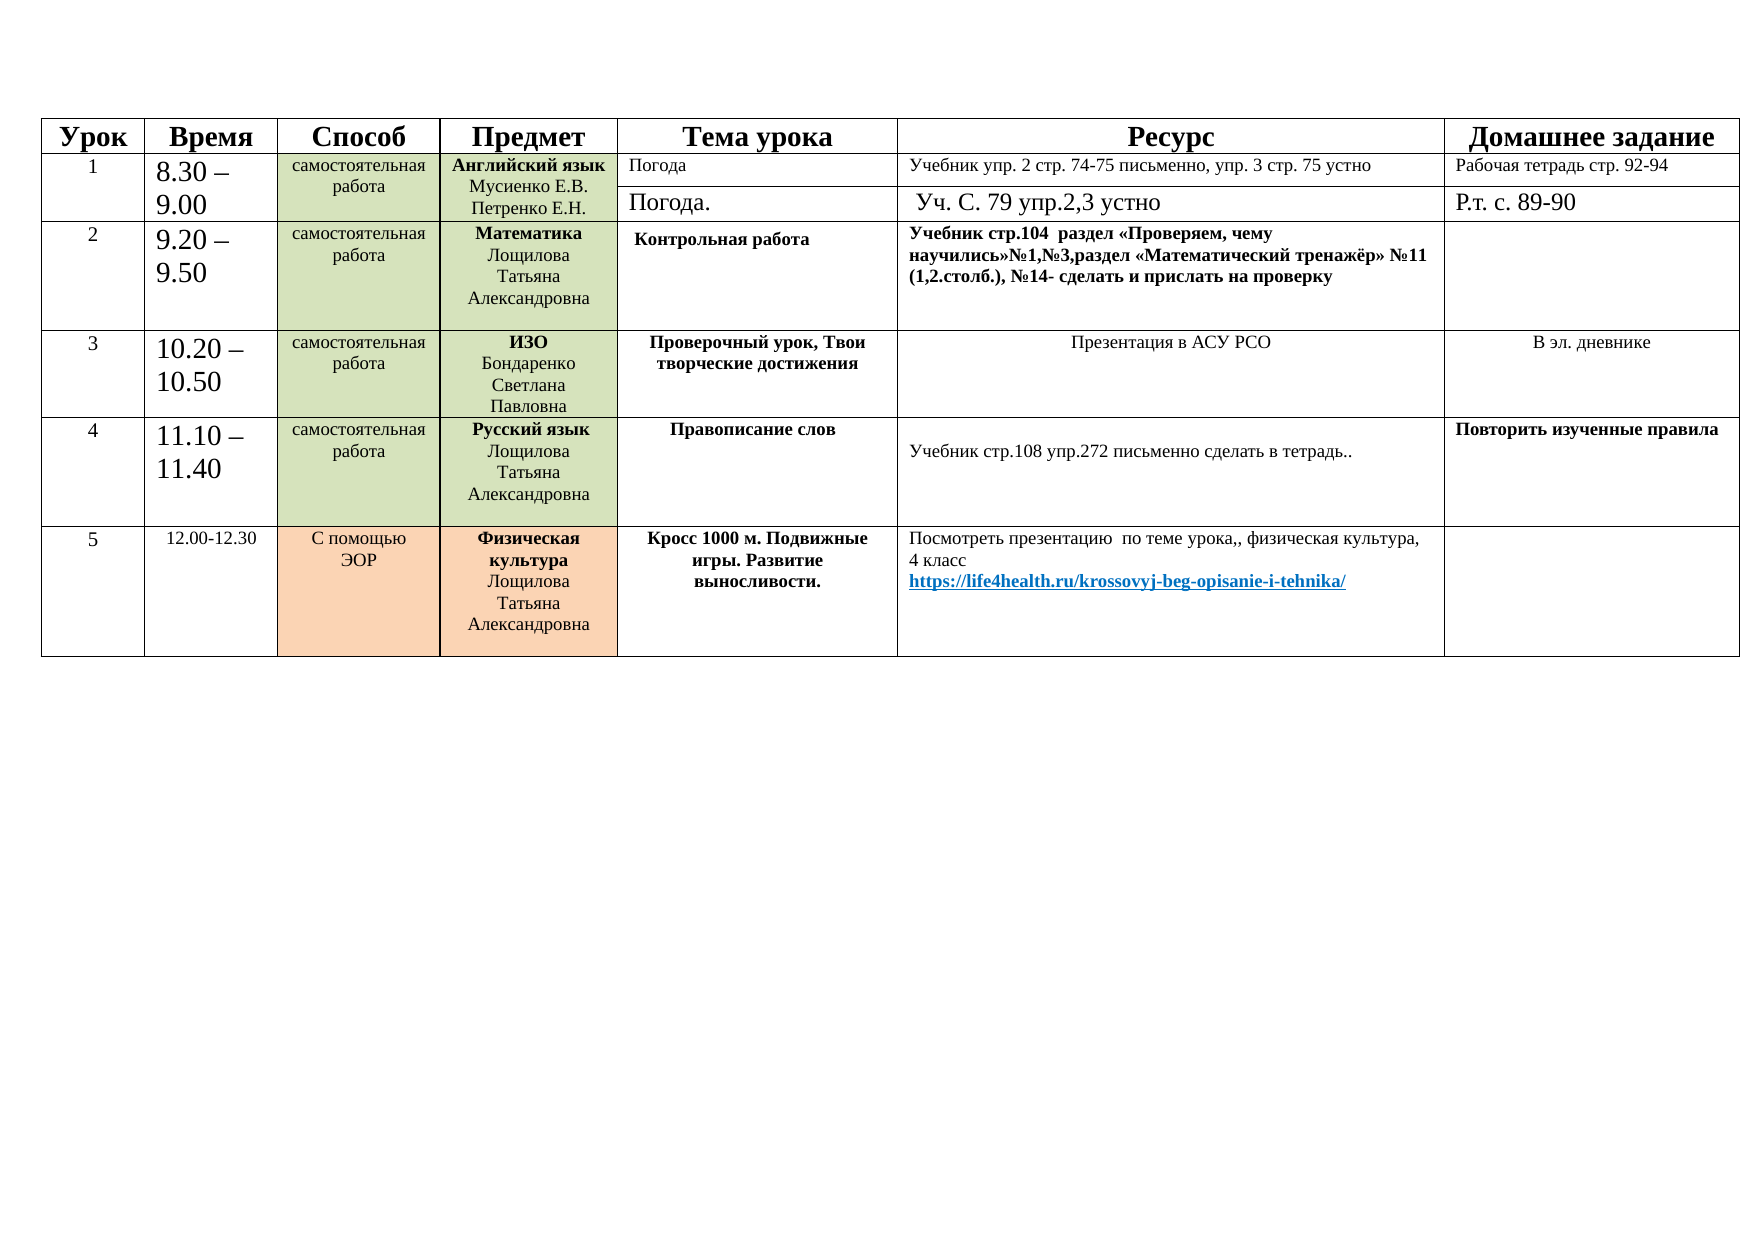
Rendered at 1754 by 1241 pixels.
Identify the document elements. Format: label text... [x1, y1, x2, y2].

table_header Тема урока [618, 119, 897, 153]
table_cell 8.30 – 9.00 [145, 154, 277, 221]
table_header Урок [42, 119, 144, 153]
table_cell Рабочая тетрадь стр. 92-94 [1445, 154, 1739, 186]
table_cell [1445, 527, 1739, 656]
table_cell Уч. С. 79 упр.2,3 устно [898, 187, 1444, 221]
table_cell 1 [42, 154, 144, 221]
table_cell Правописание слов [618, 418, 897, 526]
table_cell самостоятельная работа [278, 154, 439, 221]
table_cell Физическая культура Лощилова Татьяна Александровна [441, 527, 617, 656]
table_cell Русский язык Лощилова Татьяна Александровна [441, 418, 617, 526]
table_header Время [145, 119, 277, 153]
table_cell Погода [618, 154, 897, 186]
table_cell [1445, 222, 1739, 330]
table_cell 3 [42, 331, 144, 417]
table_cell 11.10 – 11.40 [145, 418, 277, 526]
table_cell самостоятельная работа [278, 418, 439, 526]
table_cell Повторить изученные правила [1445, 418, 1739, 526]
table_cell Учебник стр.104 раздел «Проверяем, чему научились»№1,№3,раздел «Математический тренажёр» №11 (1,2.столб.), №14- сделать и прислать на проверку [898, 222, 1444, 330]
table_cell Математика Лощилова Татьяна Александровна [441, 222, 617, 330]
table_header Ресурс [898, 119, 1444, 153]
table_header Предмет [441, 119, 617, 153]
table_header Способ [278, 119, 439, 153]
table_cell ИЗО Бондаренко Светлана Павловна [441, 331, 617, 417]
table_header Домашнее задание [1445, 119, 1739, 153]
table_cell 4 [42, 418, 144, 526]
table_cell С помощью ЭОР [278, 527, 439, 656]
table_cell Контрольная работа [618, 222, 897, 330]
table_cell Презентация в АСУ РСО [898, 331, 1444, 417]
table_cell Английский язык Мусиенко Е.В. Петренко Е.Н. [441, 154, 617, 221]
table_cell 10.20 – 10.50 [145, 331, 277, 417]
table_cell 2 [42, 222, 144, 330]
table_cell 5 [42, 527, 144, 656]
table_cell 12.00-12.30 [145, 527, 277, 656]
table_cell Учебник стр.108 упр.272 письменно сделать в тетрадь.. [898, 418, 1444, 526]
table_cell Кросс 1000 м. Подвижные игры. Развитие выносливости. [618, 527, 897, 656]
table_cell В эл. дневнике [1445, 331, 1739, 417]
table_cell Посмотреть презентацию по теме урока,, физическая культура, 4 класс https://life4health.ru/krossovyj-beg-opisanie-i-tehnika/ [898, 527, 1444, 656]
table_cell 9.20 – 9.50 [145, 222, 277, 330]
table_cell Р.т. с. 89-90 [1445, 187, 1739, 221]
table_cell самостоятельная работа [278, 331, 439, 417]
table_cell Учебник упр. 2 стр. 74-75 письменно, упр. 3 стр. 75 устно [898, 154, 1444, 186]
table_cell Проверочный урок, Твои творческие достижения [618, 331, 897, 417]
table_cell самостоятельная работа [278, 222, 439, 330]
table_cell Погода. [618, 187, 897, 221]
